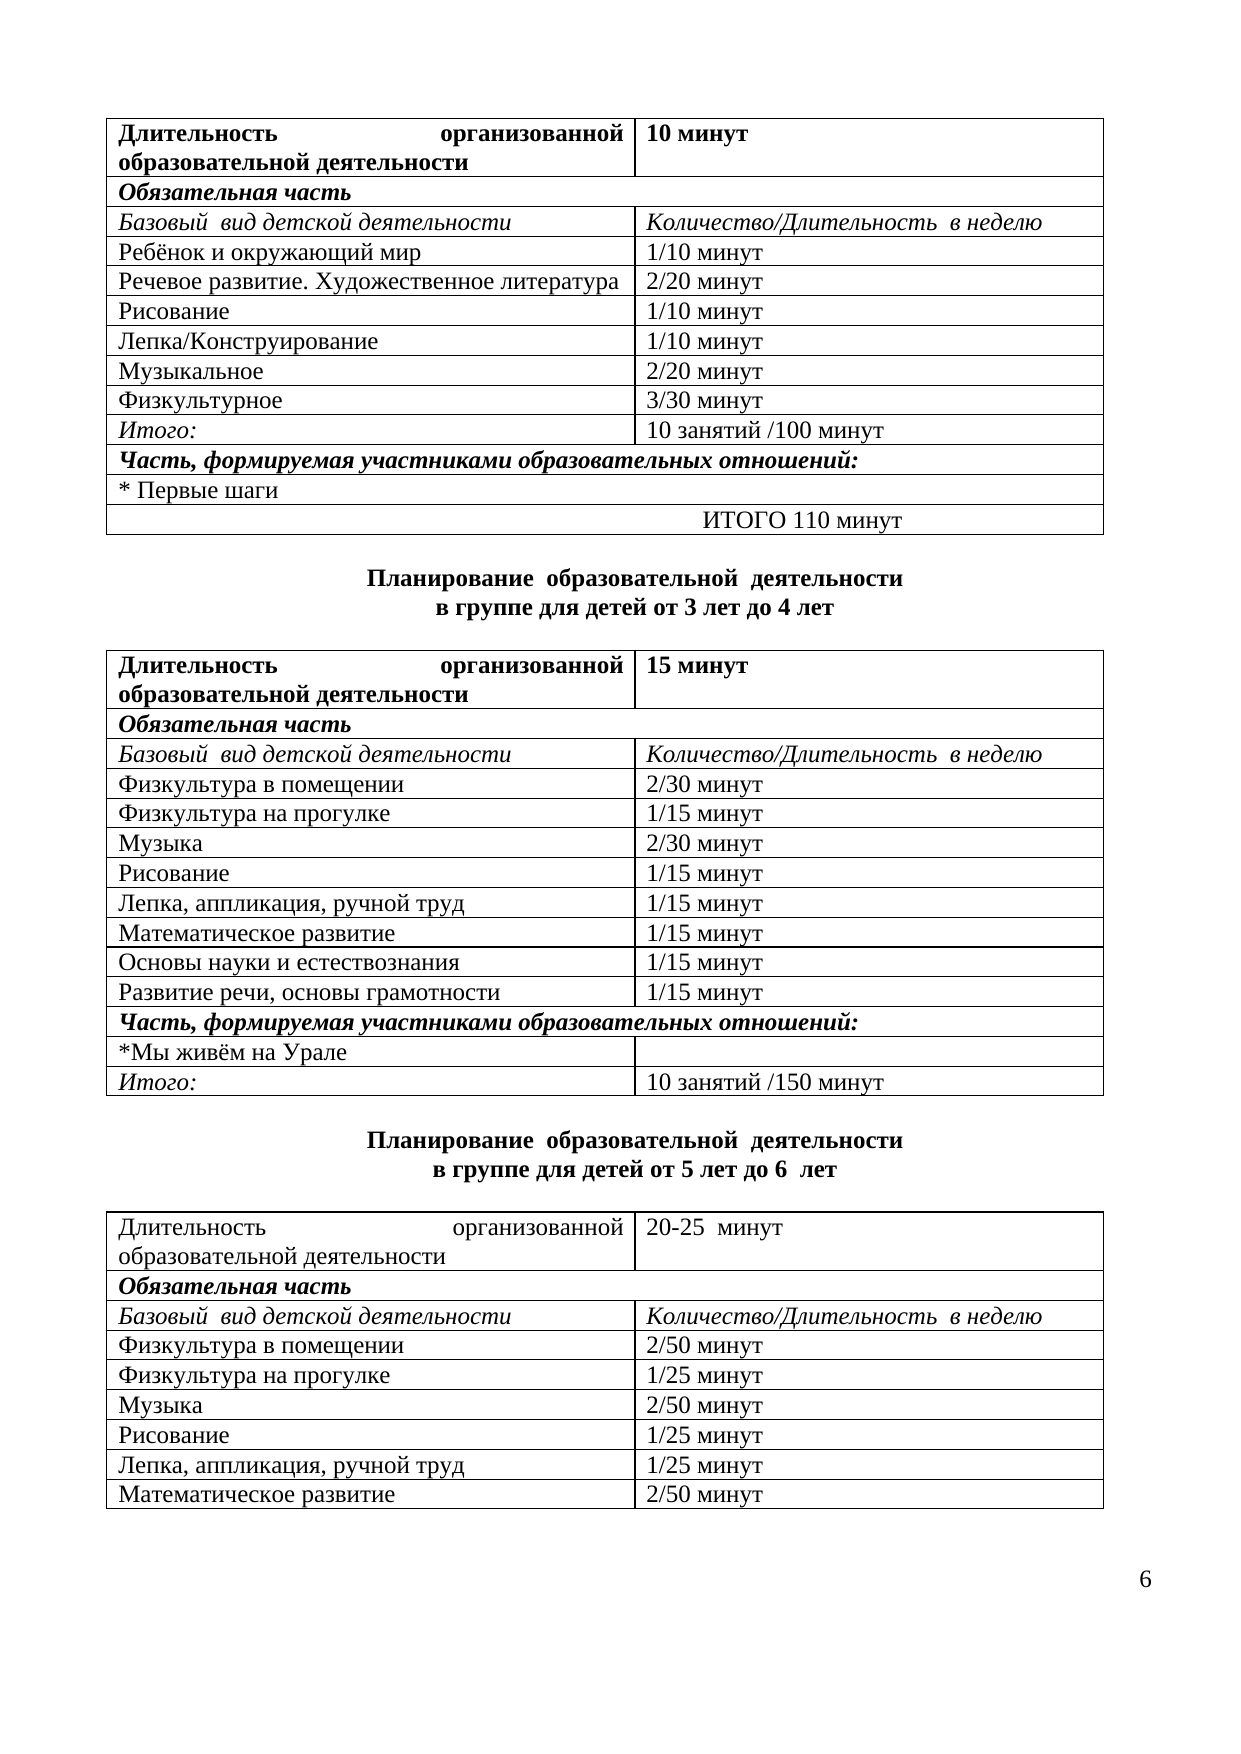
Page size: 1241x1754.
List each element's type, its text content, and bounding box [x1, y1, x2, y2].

table_cell 1/10 минут [636, 326, 1103, 355]
table_cell Физкультурное [107, 386, 634, 414]
table_cell 2/30 минут [636, 828, 1103, 857]
table_header Длительность организованной образовательной деятельности [107, 651, 634, 708]
table_cell Развитие речи, основы грамотности [107, 977, 634, 1006]
table_cell 1/15 минут [636, 888, 1103, 917]
table_cell [636, 1037, 1103, 1066]
table_cell Математическое развитие [107, 918, 634, 946]
table_cell Обязательная часть [107, 177, 1103, 206]
table_cell Математическое развитие [107, 1480, 634, 1508]
table_cell Физкультура в помещении [107, 769, 634, 797]
table_cell 1/25 минут [636, 1360, 1103, 1389]
text Планирование образовательной деятельности [118, 563, 1152, 592]
table_cell *Мы живём на Урале [107, 1037, 634, 1066]
table_cell Итого: [107, 1067, 634, 1095]
table_cell Базовый вид детской деятельности [107, 207, 634, 236]
table_cell Музыка [107, 1390, 634, 1419]
table_cell Лепка, аппликация, ручной труд [107, 1450, 634, 1478]
table_cell 1/15 минут [636, 858, 1103, 887]
table_cell Базовый вид детской деятельности [107, 1301, 634, 1329]
table_header Длительность организованной образовательной деятельности [107, 1213, 634, 1270]
table_cell Речевое развитие. Художественное литература [107, 266, 634, 295]
table_header 15 минут [636, 651, 1103, 708]
table_cell Лепка, аппликация, ручной труд [107, 888, 634, 917]
text Планирование образовательной деятельности [118, 1125, 1152, 1154]
table_cell Рисование [107, 1420, 634, 1449]
table_cell 2/30 минут [636, 769, 1103, 797]
table_cell Ребёнок и окружающий мир [107, 237, 634, 265]
table_cell 1/10 минут [636, 237, 1103, 265]
table_cell 1/15 минут [636, 977, 1103, 1006]
table_cell Музыкальное [107, 356, 634, 384]
table_header 10 минут [636, 119, 1103, 176]
table_cell Часть, формируемая участниками образовательных отношений: [107, 1007, 1103, 1036]
table_cell Физкультура на прогулке [107, 799, 634, 827]
table_cell Физкультура на прогулке [107, 1360, 634, 1389]
table_cell Основы науки и естествознания [107, 948, 634, 976]
table_cell Количество/Длительность в неделю [636, 739, 1103, 768]
table_cell 1/25 минут [636, 1450, 1103, 1478]
table_cell 2/20 минут [636, 266, 1103, 295]
table_cell 2/50 минут [636, 1390, 1103, 1419]
table_cell Лепка/Конструирование [107, 326, 634, 355]
table_header 20-25 минут [636, 1213, 1103, 1270]
table_cell Обязательная часть [107, 709, 1103, 738]
table_cell Базовый вид детской деятельности [107, 739, 634, 768]
table_cell 3/30 минут [636, 386, 1103, 414]
text в группе для детей от 5 лет до 6 лет [118, 1154, 1152, 1183]
table_cell 1/15 минут [636, 948, 1103, 976]
table_cell Рисование [107, 858, 634, 887]
table_cell 1/25 минут [636, 1420, 1103, 1449]
table_cell 1/15 минут [636, 918, 1103, 946]
text в группе для детей от 3 лет до 4 лет [118, 592, 1152, 621]
table_cell Обязательная часть [107, 1271, 1103, 1300]
table_cell Количество/Длительность в неделю [636, 1301, 1103, 1329]
table_cell Рисование [107, 296, 634, 325]
table_cell 2/50 минут [636, 1480, 1103, 1508]
table_cell Физкультура в помещении [107, 1331, 634, 1359]
table_cell * Первые шаги [107, 475, 1103, 504]
table_cell 10 занятий /150 минут [636, 1067, 1103, 1095]
table_cell 10 занятий /100 минут [636, 415, 1103, 444]
table_cell Музыка [107, 828, 634, 857]
table_cell 2/50 минут [636, 1331, 1103, 1359]
table_cell 2/20 минут [636, 356, 1103, 384]
table_cell 1/10 минут [636, 296, 1103, 325]
table_cell Количество/Длительность в неделю [636, 207, 1103, 236]
table_header Длительность организованной образовательной деятельности [107, 119, 634, 176]
table_cell Часть, формируемая участниками образовательных отношений: [107, 445, 1103, 474]
table_cell Итого: [107, 415, 634, 444]
table_cell ИТОГО 110 минут [107, 505, 1103, 533]
table_cell 1/15 минут [636, 799, 1103, 827]
